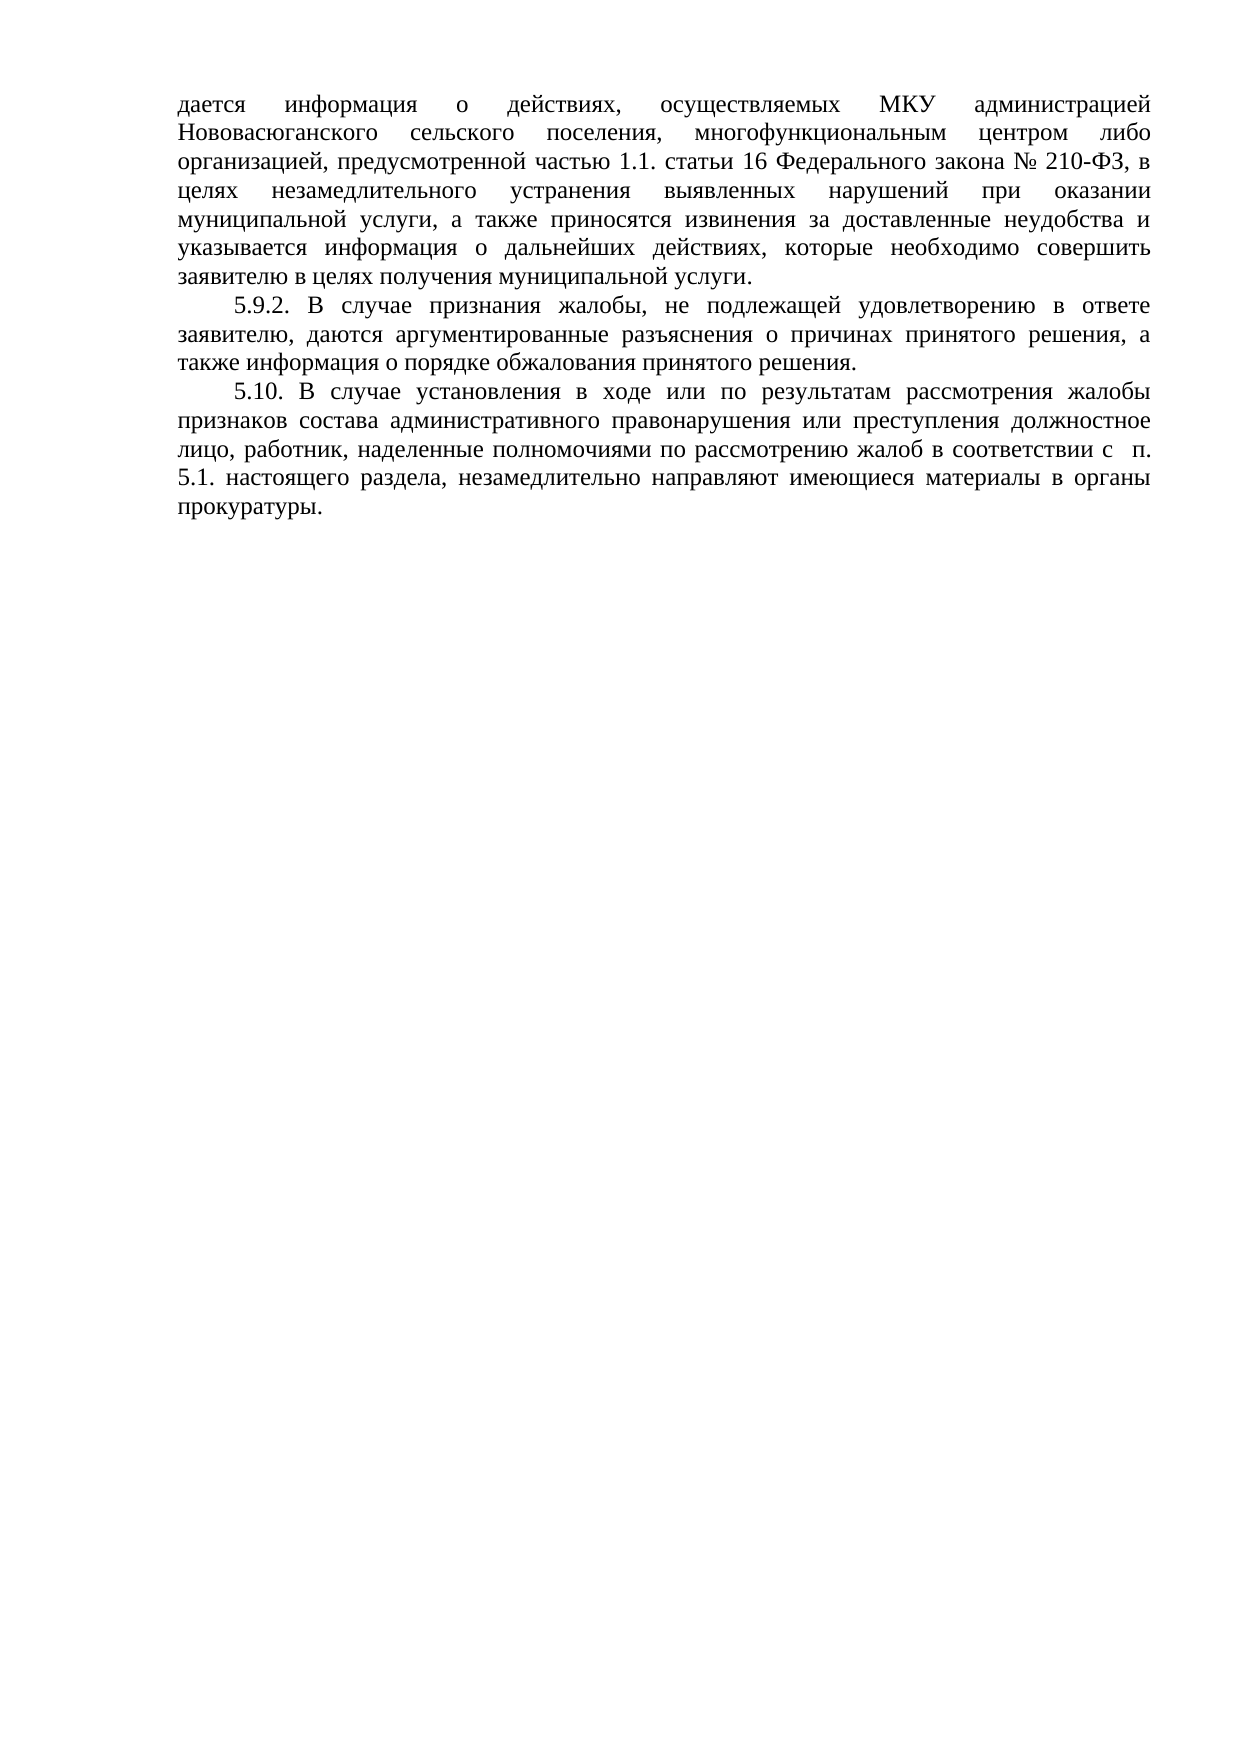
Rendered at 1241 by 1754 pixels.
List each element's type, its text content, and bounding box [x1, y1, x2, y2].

text 5.10. В случае установления в ходе или по результатам рассмотрения жалобы признаков состава административного правонарушения или преступления должностное лицо, работник, наделенные полномочиями по рассмотрению жалоб в соответствии с п. 5.1. настоящего раздела, незамедлительно направляют имеющиеся материалы в органы прокуратуры. [177, 376, 1152, 520]
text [177, 89, 1152, 290]
text 5.9.2. В случае признания жалобы, не подлежащей удовлетворению в ответе заявителю, даются аргументированные разъяснения о причинах принятого решения, а также информация о порядке обжалования принятого решения. [177, 290, 1152, 376]
